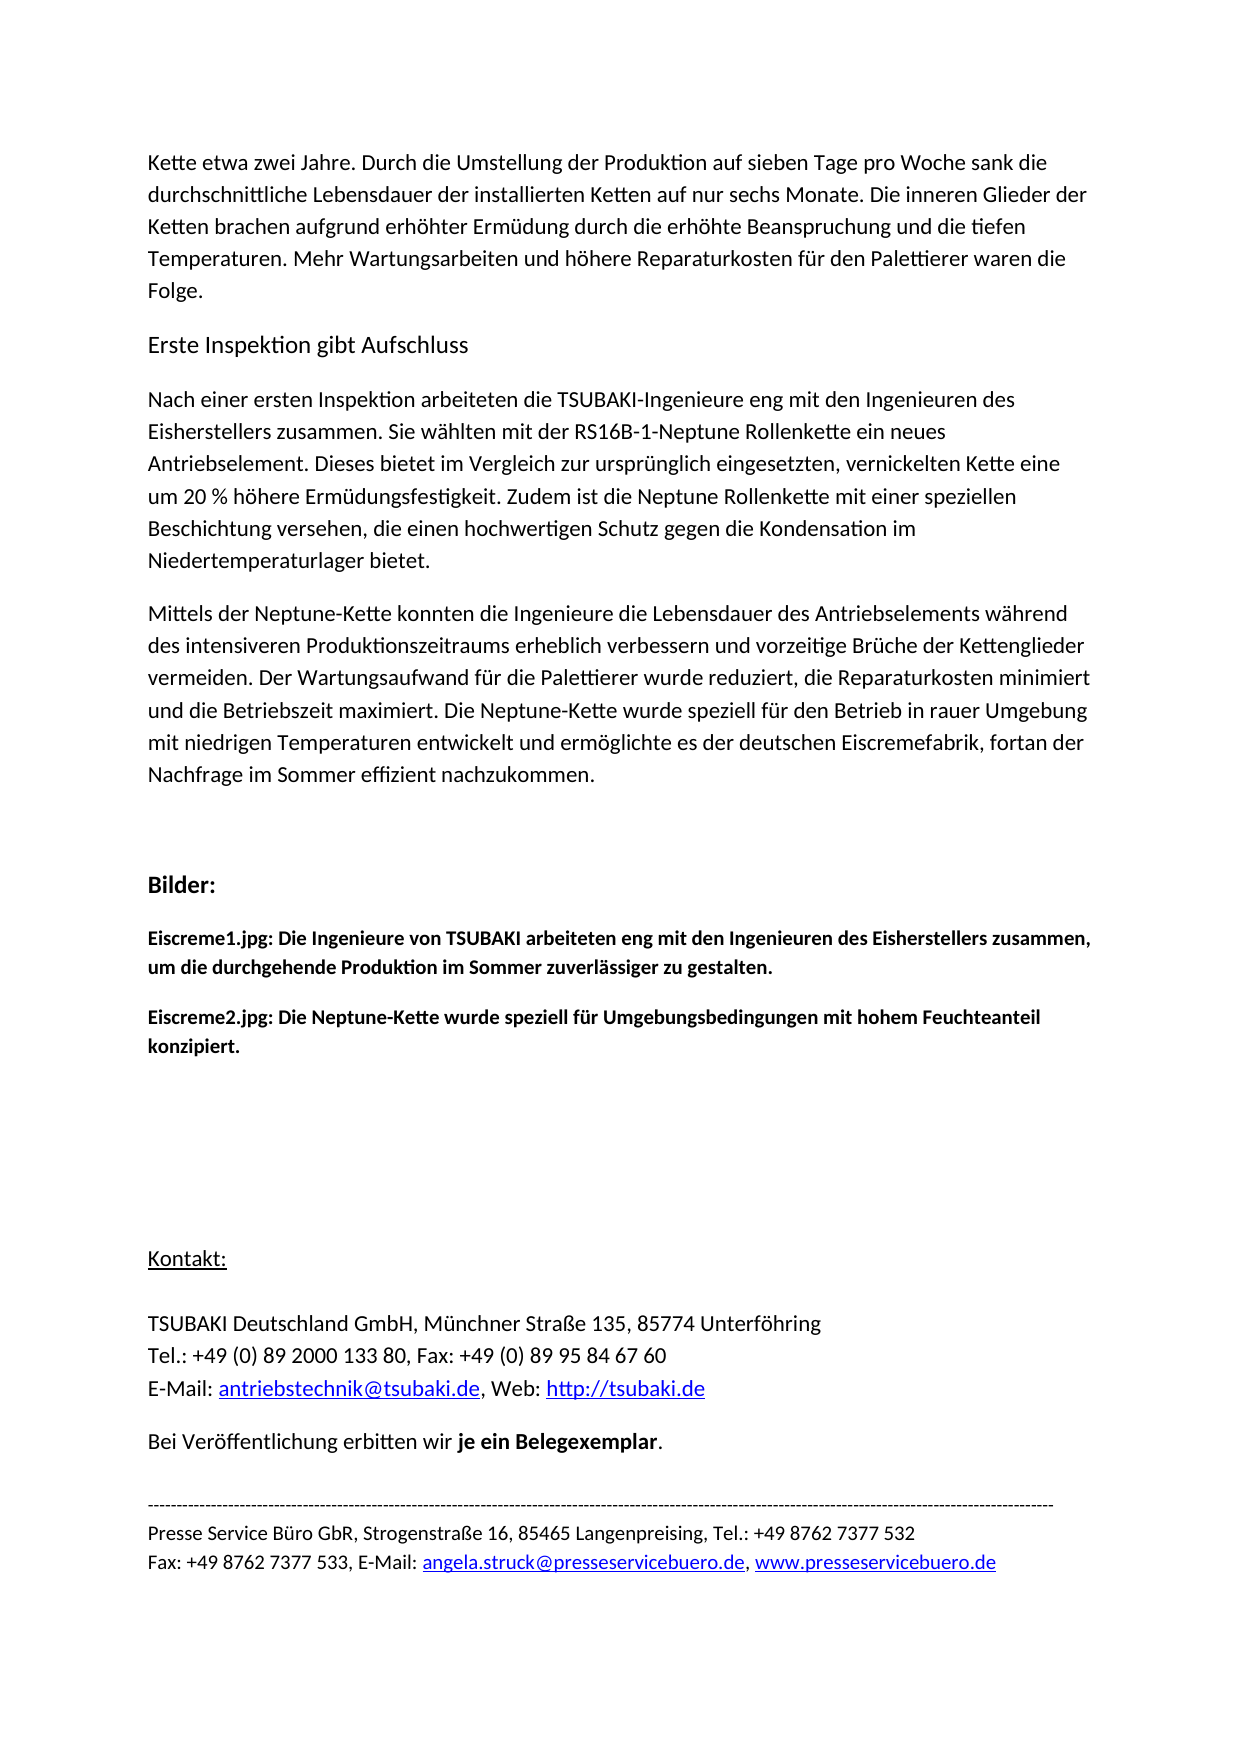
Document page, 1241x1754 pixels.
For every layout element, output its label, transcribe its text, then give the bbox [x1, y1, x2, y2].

text Mittels der Neptune-Kette konnten die Ingenieure die Lebensdauer des Antriebselements während des intensiveren Produktionszeitraums erheblich verbessern und vorzeitige Brüche der Kettenglieder vermeiden. Der Wartungsaufwand für die Palettierer wurde reduziert, die Reparaturkosten minimiert und die Betriebszeit maximiert. Die Neptune-Kette wurde speziell für den Betrieb in rauer Umgebung mit niedrigen Temperaturen entwickelt und ermöglichte es der deutschen Eiscremefabrik, fortan der Nachfrage im Sommer effizient nachzukommen. [148, 599, 1093, 788]
text Bei Veröffentlichung erbitten wir je ein Belegexemplar. -------------------------------------------------------------------------------------------------------------------------------------------------------------- Presse Service Büro GbR, Strogenstraße 16, 85465 Langenpreising, Tel.: +49 8762 7377 532 Fax: +49 8762 7377 533, E-Mail: angela.struck@presseservicebuero.de, www.presseservicebuero.de [148, 1427, 1093, 1574]
text Erste Inspektion gibt Aufschluss [148, 329, 1093, 360]
text Nach einer ersten Inspektion arbeiteten die TSUBAKI-Ingenieure eng mit den Ingenieuren des Eisherstellers zusammen. Sie wählten mit der RS16B-1-Neptune Rollenkette ein neues Antriebselement. Dieses bietet im Vergleich zur ursprünglich eingesetzten, vernickelten Kette eine um 20 % höhere Ermüdungsfestigkeit. Zudem ist die Neptune Rollenkette mit einer speziellen Beschichtung versehen, die einen hochwertigen Schutz gegen die Kondensation im Niedertemperaturlager bietet. [148, 385, 1093, 574]
text E-Mail: antriebstechnik@tsubaki.de, Web: http://tsubaki.de [148, 1374, 1093, 1402]
text Eiscreme2.jpg: Die Neptune-Kette wurde speziell für Umgebungsbedingungen mit hohem Feuchteanteil konzipiert. [148, 1004, 1093, 1058]
subtitle Kontakt: [148, 1244, 1093, 1305]
text Eiscreme1.jpg: Die Ingenieure von TSUBAKI arbeiteten eng mit den Ingenieuren des Eisherstellers zusammen, um die durchgehende Produktion im Sommer zuverlässiger zu gestalten. [148, 925, 1093, 979]
subtitle TSUBAKI Deutschland GmbH, Münchner Straße 135, 85774 Unterföhring Tel.: +49 (0) 89 2000 133 80, Fax: +49 (0) 89 95 84 67 60 [148, 1309, 1093, 1369]
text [148, 148, 1093, 304]
text Bilder: [148, 869, 1093, 899]
